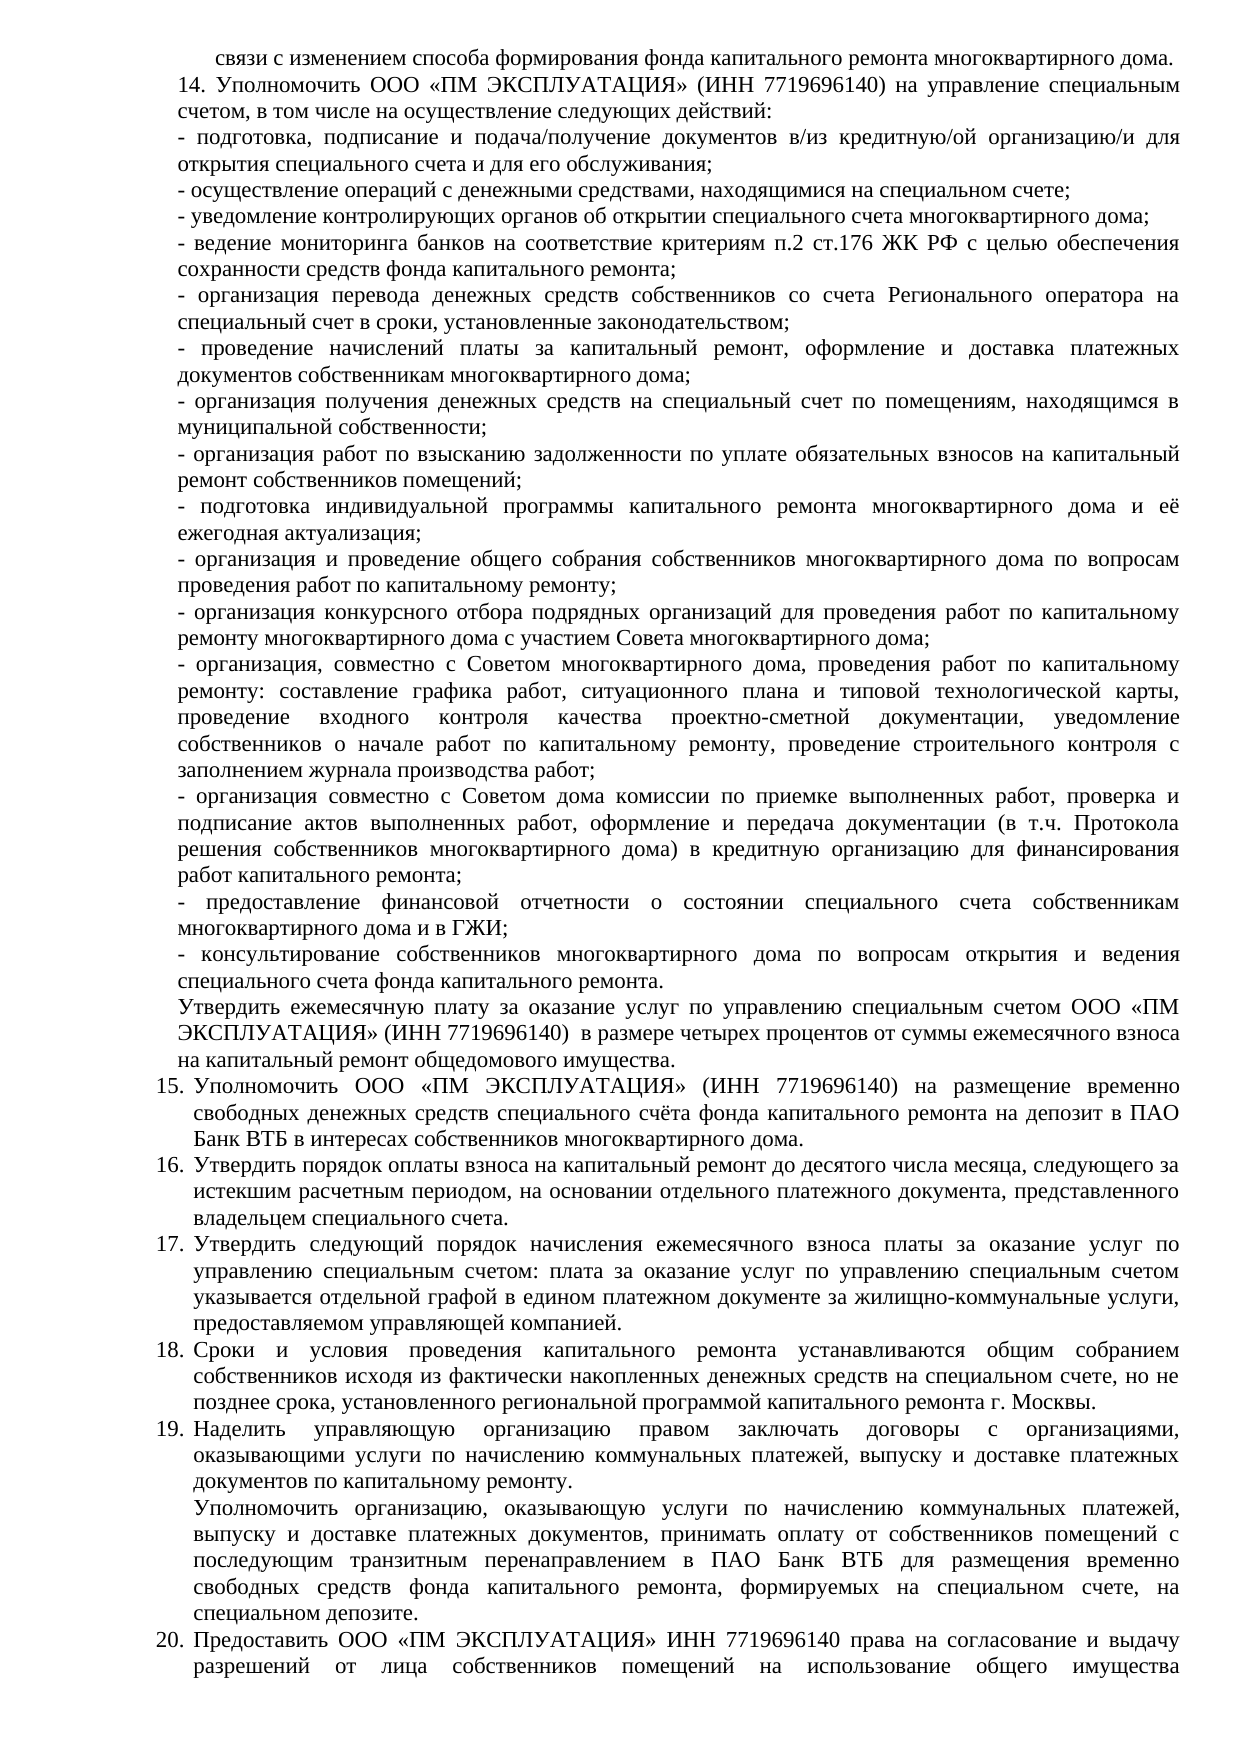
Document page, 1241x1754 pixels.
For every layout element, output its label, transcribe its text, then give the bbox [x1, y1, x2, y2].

list Сроки и условия проведения капитального ремонта устанавливаются общим собранием собственников исходя из фактически накопленных денежных средств на специальном счете, но не позднее срока, установленного региональной программой капитального ремонта г. Москвы. [156, 1336, 1181, 1415]
list Наделить управляющую организацию правом заключать договоры с организациями, оказывающими услуги по начислению коммунальных платежей, выпуску и доставке платежных документов по капитальному ремонту. [156, 1415, 1181, 1494]
text - организация работ по взысканию задолженности по уплате обязательных взносов на капитальный ремонт собственников помещений; [177, 440, 1181, 492]
text - организация совместно с Советом дома комиссии по приемке выполненных работ, проверка и подписание актов выполненных работ, оформление и передача документации (в т.ч. Протокола решения собственников многоквартирного дома) в кредитную организацию для финансирования работ капитального ремонта; [177, 782, 1181, 888]
text - организация и проведение общего собрания собственников многоквартирного дома по вопросам проведения работ по капитальному ремонту; [177, 545, 1181, 598]
text - ведение мониторинга банков на соответствие критериям п.2 ст.176 ЖК РФ с целью обеспечения сохранности средств фонда капитального ремонта; [177, 229, 1181, 282]
list Утвердить следующий порядок начисления ежемесячного взноса платы за оказание услуг по управлению специальным счетом: плата за оказание услуг по управлению специальным счетом указывается отдельной графой в едином платежном документе за жилищно-коммунальные услуги, предоставляемом управляющей компанией. [156, 1230, 1181, 1336]
text - подготовка, подписание и подача/получение документов в/из кредитную/ой организацию/и для открытия специального счета и для его обслуживания; [177, 123, 1181, 176]
text - организация, совместно с Советом многоквартирного дома, проведения работ по капитальному ремонту: составление графика работ, ситуационного плана и типовой технологической карты, проведение входного контроля качества проектно-сметной документации, уведомление собственников о начале работ по капитальному ремонту, проведение строительного контроля с заполнением журнала производства работ; [177, 651, 1181, 782]
text Утвердить ежемесячную плату за оказание услуг по управлению специальным счетом ООО «ПМ ЭКСПЛУАТАЦИЯ» (ИНН 7719696140) в размере четырех процентов от суммы ежемесячного взноса на капитальный ремонт общедомового имущества. [177, 993, 1181, 1072]
text - проведение начислений платы за капитальный ремонт, оформление и доставка платежных документов собственникам многоквартирного дома; [177, 334, 1181, 387]
text - подготовка индивидуальной программы капитального ремонта многоквартирного дома и её ежегодная актуализация; [177, 492, 1181, 545]
list Утвердить порядок оплаты взноса на капитальный ремонт до десятого числа месяца, следующего за истекшим расчетным периодом, на основании отдельного платежного документа, представленного владельцем специального счета. [156, 1151, 1181, 1230]
text 14. Уполномочить ООО «ПМ ЭКСПЛУАТАЦИЯ» (ИНН 7719696140) на управление специальным счетом, в том числе на осуществление следующих действий: [177, 71, 1181, 123]
text - предоставление финансовой отчетности о состоянии специального счета собственникам многоквартирного дома и в ГЖИ; [177, 888, 1181, 940]
text - организация конкурсного отбора подрядных организаций для проведения работ по капитальному ремонту многоквартирного дома с участием Совета многоквартирного дома; [177, 598, 1181, 651]
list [156, 1626, 1181, 1678]
text - консультирование собственников многоквартирного дома по вопросам открытия и ведения специального счета фонда капитального ремонта. [177, 940, 1181, 993]
text - уведомление контролирующих органов об открытии специального счета многоквартирного дома; [177, 202, 1181, 229]
text Уполномочить организацию, оказывающую услуги по начислению коммунальных платежей, выпуску и доставке платежных документов, принимать оплату от собственников помещений с последующим транзитным перенаправлением в ПАО Банк ВТБ для размещения временно свободных средств фонда капитального ремонта, формируемых на специальном счете, на специальном депозите. [193, 1494, 1181, 1626]
text - осуществление операций с денежными средствами, находящимися на специальном счете; [177, 176, 1181, 202]
text - организация перевода денежных средств собственников со счета Регионального оператора на специальный счет в сроки, установленные законодательством; [177, 282, 1181, 334]
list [177, 44, 1181, 71]
list Уполномочить ООО «ПМ ЭКСПЛУАТАЦИЯ» (ИНН 7719696140) на размещение временно свободных денежных средств специального счёта фонда капитального ремонта на депозит в ПАО Банк ВТБ в интересах собственников многоквартирного дома. [156, 1072, 1181, 1151]
text - организация получения денежных средств на специальный счет по помещениям, находящимся в муниципальной собственности; [177, 387, 1181, 440]
